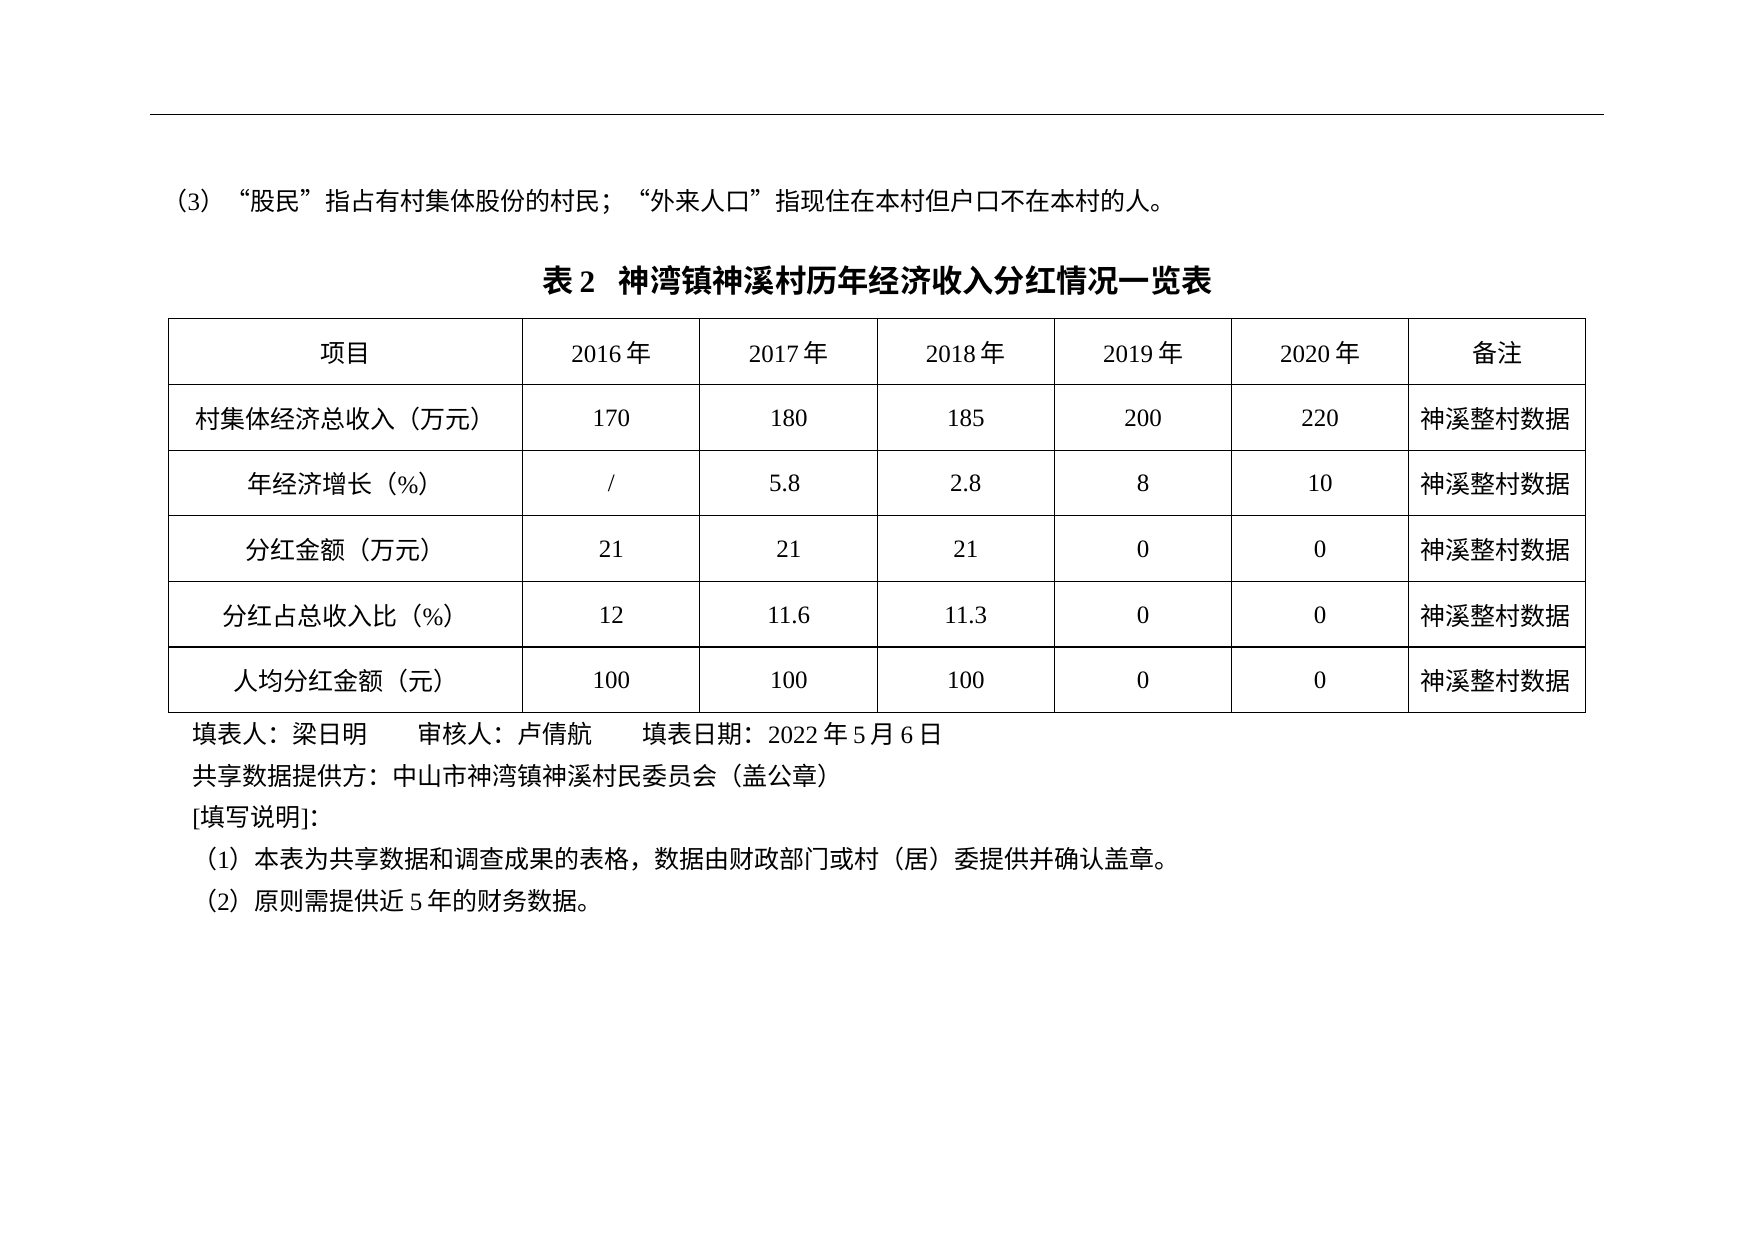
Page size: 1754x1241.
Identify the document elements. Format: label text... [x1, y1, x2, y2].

table_cell 180 [700, 385, 877, 449]
table_cell 21 [878, 516, 1054, 581]
table_header 2020年 [1232, 319, 1408, 384]
table_cell 神溪整村数据 [1409, 582, 1585, 646]
text 表2 神湾镇神溪村历年经济收入分红情况一览表 [150, 252, 1604, 302]
table_cell 分红金额（万元） [169, 516, 522, 581]
table_header 项目 [169, 319, 522, 384]
table_cell 村集体经济总收入（万元） [169, 385, 522, 449]
table_cell 11.3 [878, 582, 1054, 646]
table_cell 200 [1055, 385, 1231, 449]
table_cell 11.6 [700, 582, 877, 646]
table_cell 220 [1232, 385, 1408, 449]
table_cell 12 [523, 582, 699, 646]
table_cell 0 [1055, 516, 1231, 581]
table_cell 100 [878, 648, 1054, 712]
table_cell 21 [700, 516, 877, 581]
table_header 2018年 [878, 319, 1054, 384]
table_cell 0 [1232, 648, 1408, 712]
table_cell 年经济增长（%） [169, 451, 522, 515]
text （3）“股民”指占有村集体股份的村民；“外来人口”指现住在本村但户口不在本村的人。 [150, 181, 1604, 218]
table_cell 神溪整村数据 [1409, 385, 1585, 449]
table_header 2016年 [523, 319, 699, 384]
table_cell 2.8 [878, 451, 1054, 515]
table_cell 神溪整村数据 [1409, 451, 1585, 515]
table_cell 填表人：梁日明 审核人：卢倩航 填表日期：2022年5月6日 共享数据提供方：中山市神湾镇神溪村民委员会（盖公章） [填写说明]： （1）本表为共享数据和调查成果的表格，数据由财政部门或村（居）委提供并确认盖章。 （2）原则需提供近5年的财务数据。 [168, 713, 1586, 924]
table_cell 170 [523, 385, 699, 449]
table_cell 0 [1055, 648, 1231, 712]
table_cell 185 [878, 385, 1054, 449]
table_cell 10 [1232, 451, 1408, 515]
table_header 2019年 [1055, 319, 1231, 384]
table_cell 0 [1055, 582, 1231, 646]
table_cell 神溪整村数据 [1409, 648, 1585, 712]
table_header 2017年 [700, 319, 877, 384]
table_header 备注 [1409, 319, 1585, 384]
table_cell 0 [1232, 516, 1408, 581]
table_cell 100 [523, 648, 699, 712]
table_cell 8 [1055, 451, 1231, 515]
table_cell 100 [700, 648, 877, 712]
table_cell 神溪整村数据 [1409, 516, 1585, 581]
table_cell 人均分红金额（元） [169, 648, 522, 712]
table_cell 5.8 [700, 451, 877, 515]
table_cell 分红占总收入比（%） [169, 582, 522, 646]
table_cell 21 [523, 516, 699, 581]
table_cell / [523, 451, 699, 515]
table_cell 0 [1232, 582, 1408, 646]
